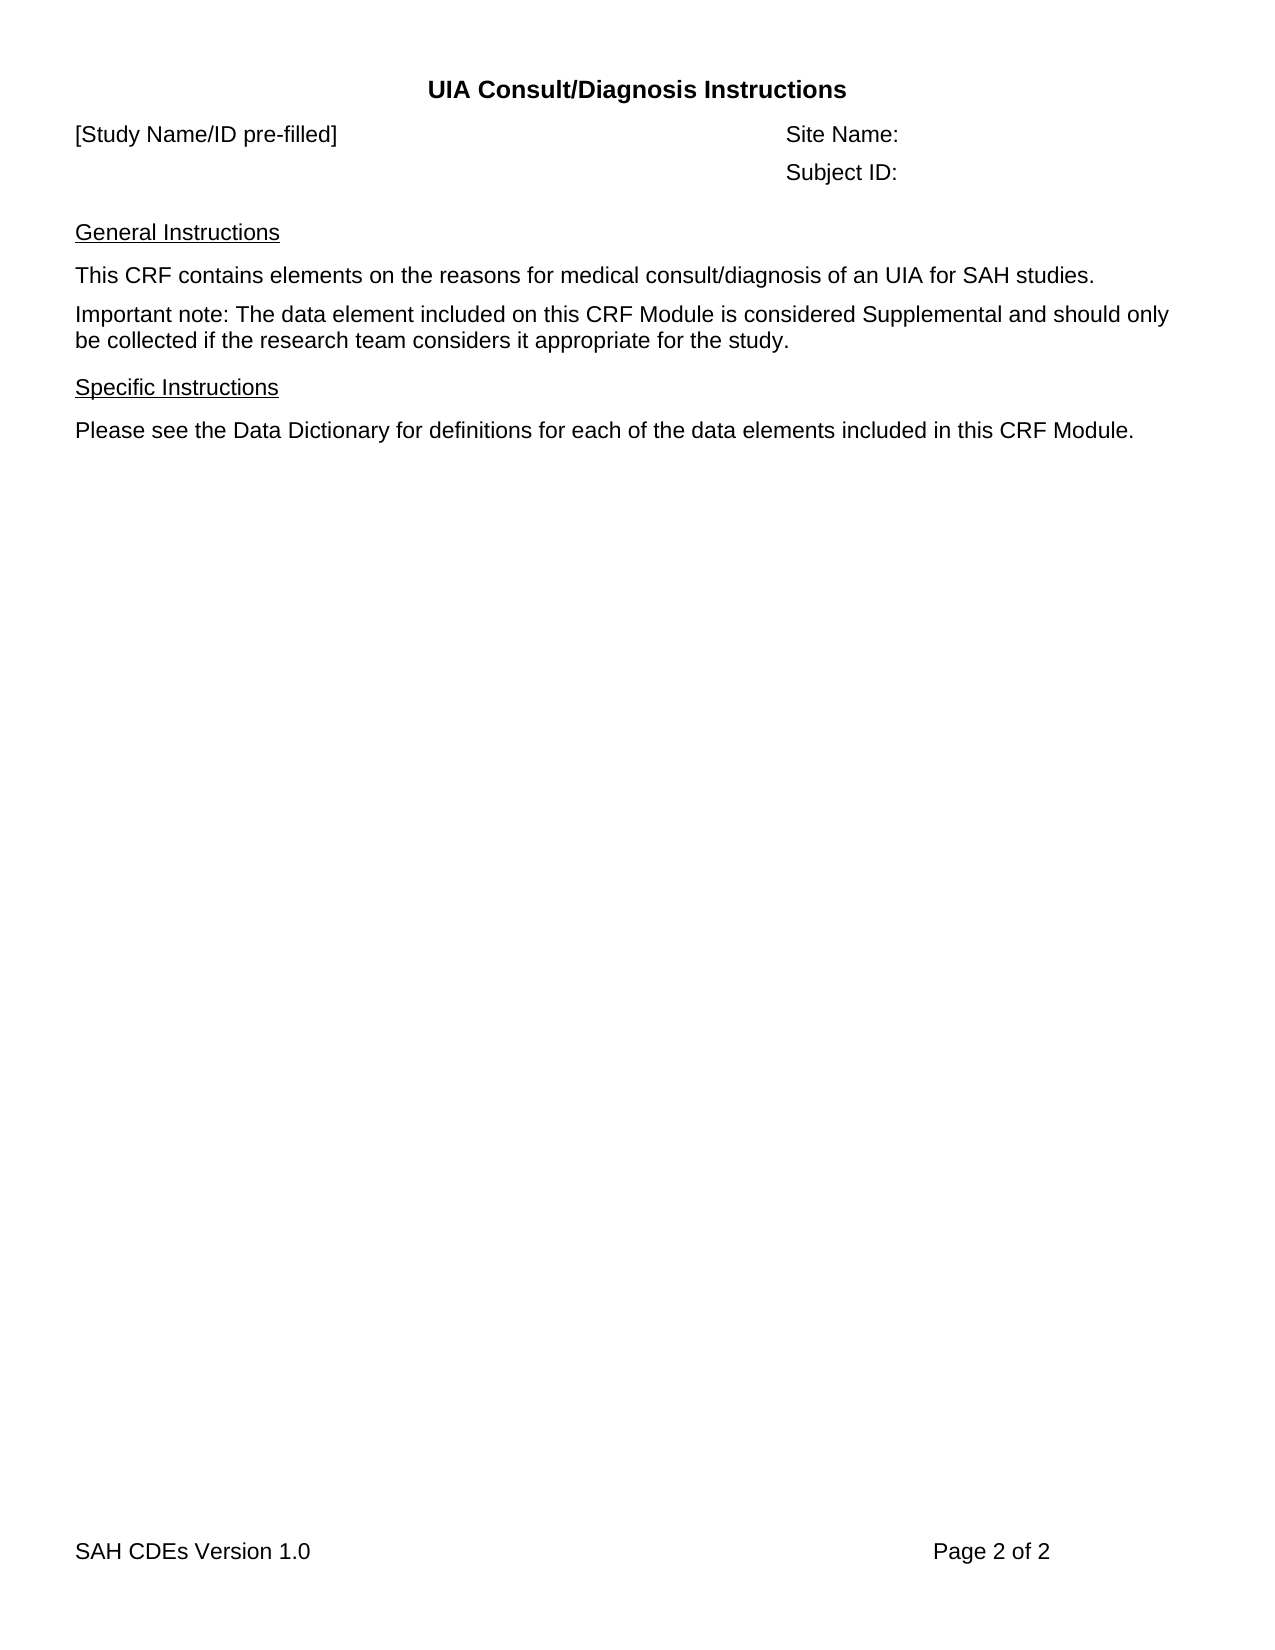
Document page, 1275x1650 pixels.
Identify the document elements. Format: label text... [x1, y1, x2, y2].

subtitle General Instructions [75, 219, 1200, 245]
text This CRF contains elements on the reasons for medical consult/diagnosis of an UIA for SAH studies. [75, 262, 1200, 288]
subtitle Specific Instructions [75, 374, 1200, 401]
text Important note: The data element included on this CRF Module is considered Supplemental and should only be collected if the research team considers it appropriate for the study. [75, 301, 1200, 353]
text Please see the Data Dictionary for definitions for each of the data elements included in this CRF Module. [75, 417, 1200, 443]
